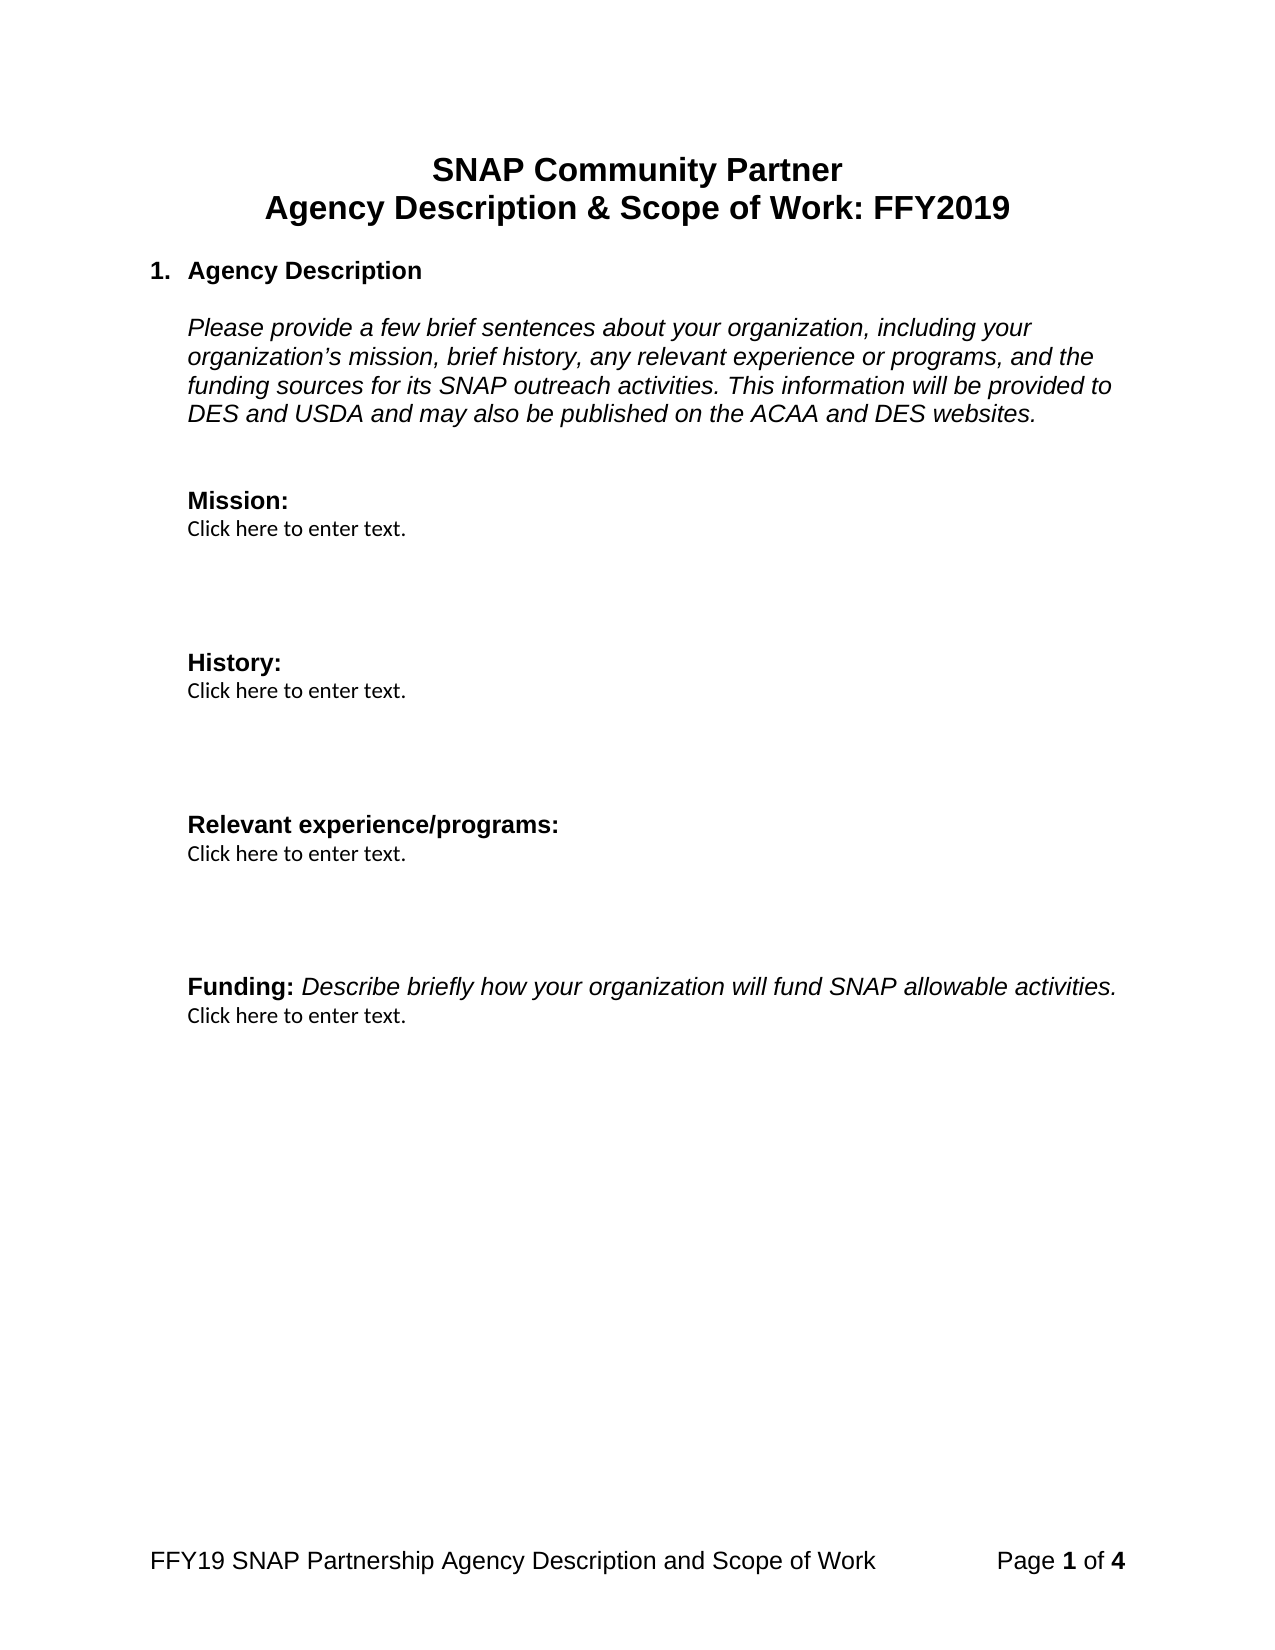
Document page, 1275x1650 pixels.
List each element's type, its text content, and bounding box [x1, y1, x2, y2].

text Mission: [187, 486, 1125, 514]
text SNAP Community Partner Agency Description & Scope of Work: FFY2019 [150, 150, 1125, 227]
text Relevant experience/programs: [187, 810, 1125, 839]
text Funding: Describe briefly how your organization will fund SNAP allowable activities. [187, 972, 1125, 1001]
list Agency Description Please provide a few brief sentences about your organization, including your organization’s mission, brief history, any relevant experience or programs, and the funding sources for its SNAP outreach activities. This information will be provided to DES and USDA and may also be published on the ACAA and DES websites. [150, 256, 1125, 428]
text History: [187, 648, 1125, 677]
